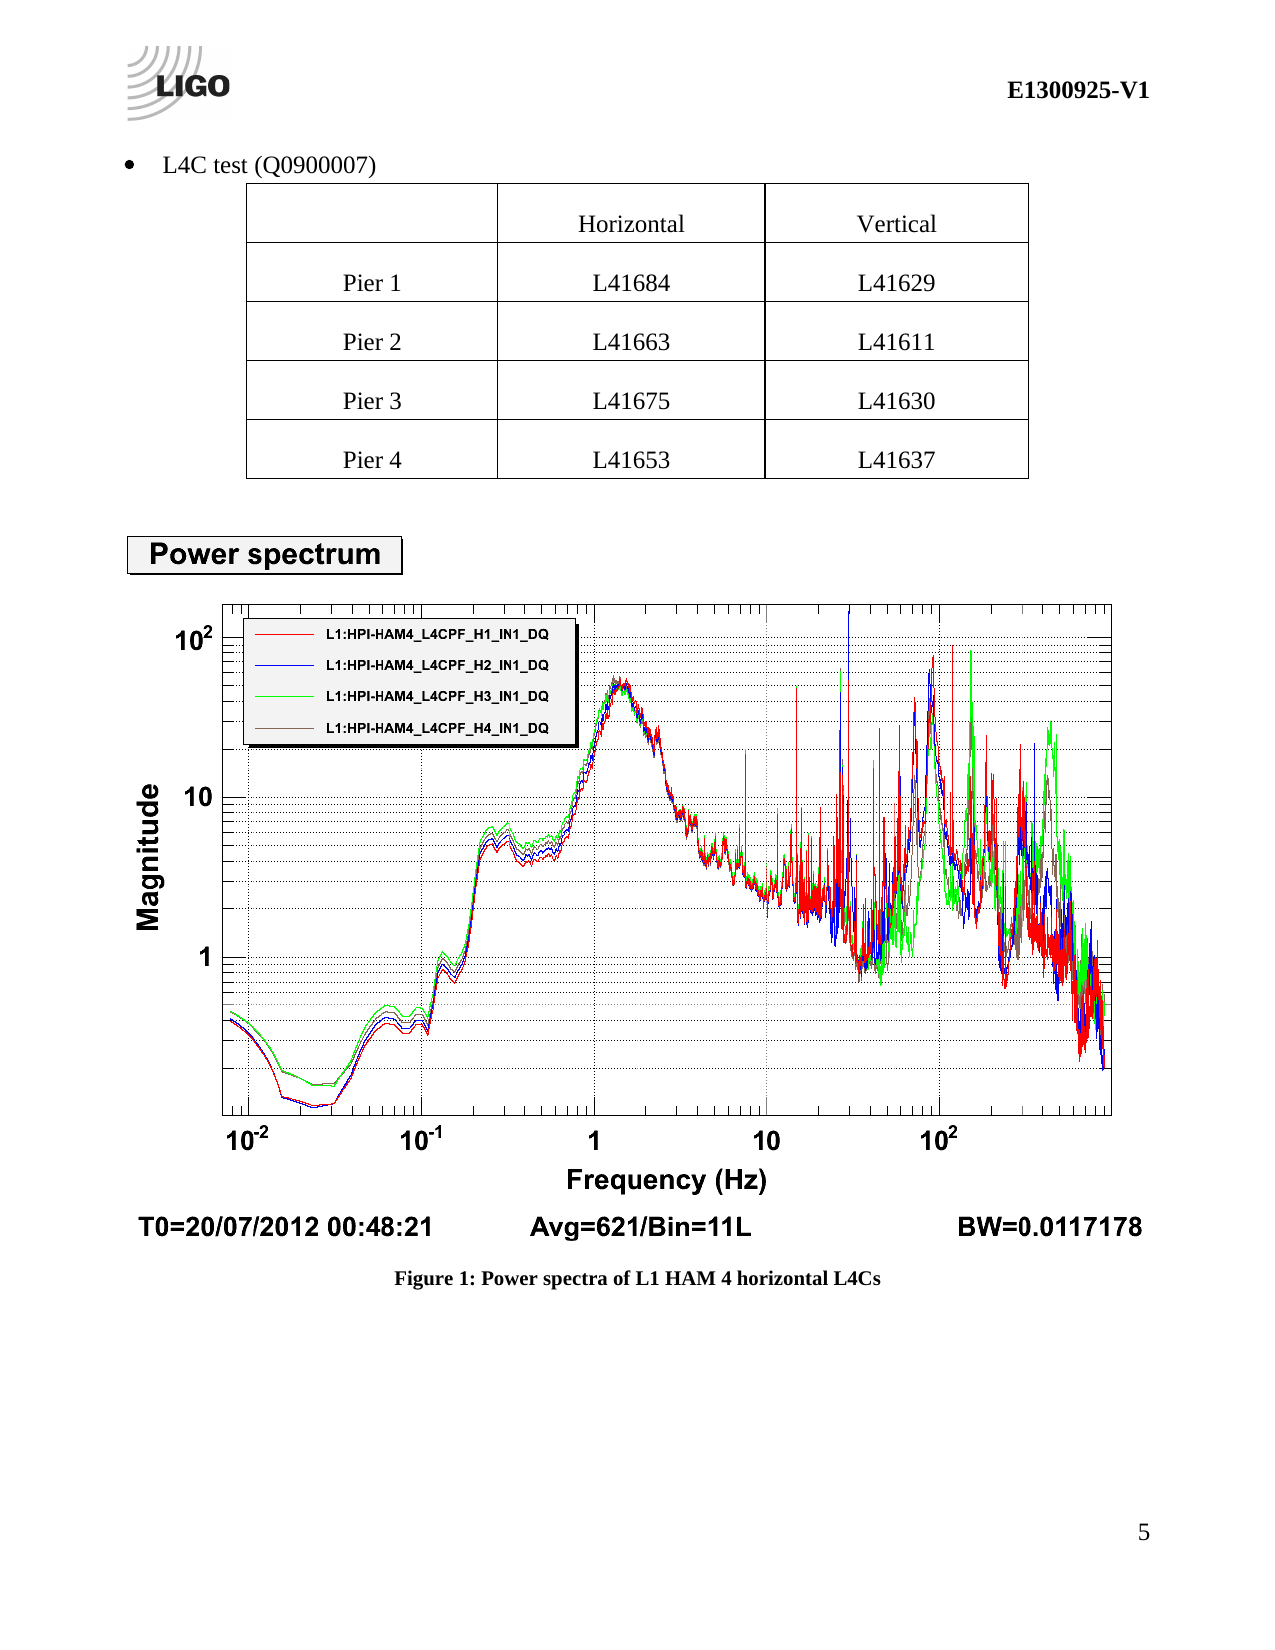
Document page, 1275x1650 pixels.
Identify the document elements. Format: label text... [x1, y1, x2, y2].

text Figure 1: Power spectra of L1 HAM 4 horizontal L4Cs [125, 1266, 1150, 1290]
table_cell L41663 [498, 302, 764, 360]
table_header Vertical [766, 184, 1028, 242]
table_cell Pier 2 [247, 302, 497, 360]
table_cell L41611 [766, 302, 1028, 360]
table_header Horizontal [498, 184, 764, 242]
list L4C test (Q0900007) [125, 150, 1150, 179]
picture [125, 533, 1150, 1241]
table_cell Pier 3 [247, 361, 497, 419]
table_cell L41629 [766, 243, 1028, 301]
table_cell L41637 [766, 420, 1028, 478]
picture [127, 46, 230, 121]
table_header [247, 184, 497, 242]
table_cell Pier 4 [247, 420, 497, 478]
table_cell Pier 1 [247, 243, 497, 301]
table_cell L41630 [766, 361, 1028, 419]
table_cell L41653 [498, 420, 764, 478]
table_cell L41675 [498, 361, 764, 419]
table_cell L41684 [498, 243, 764, 301]
